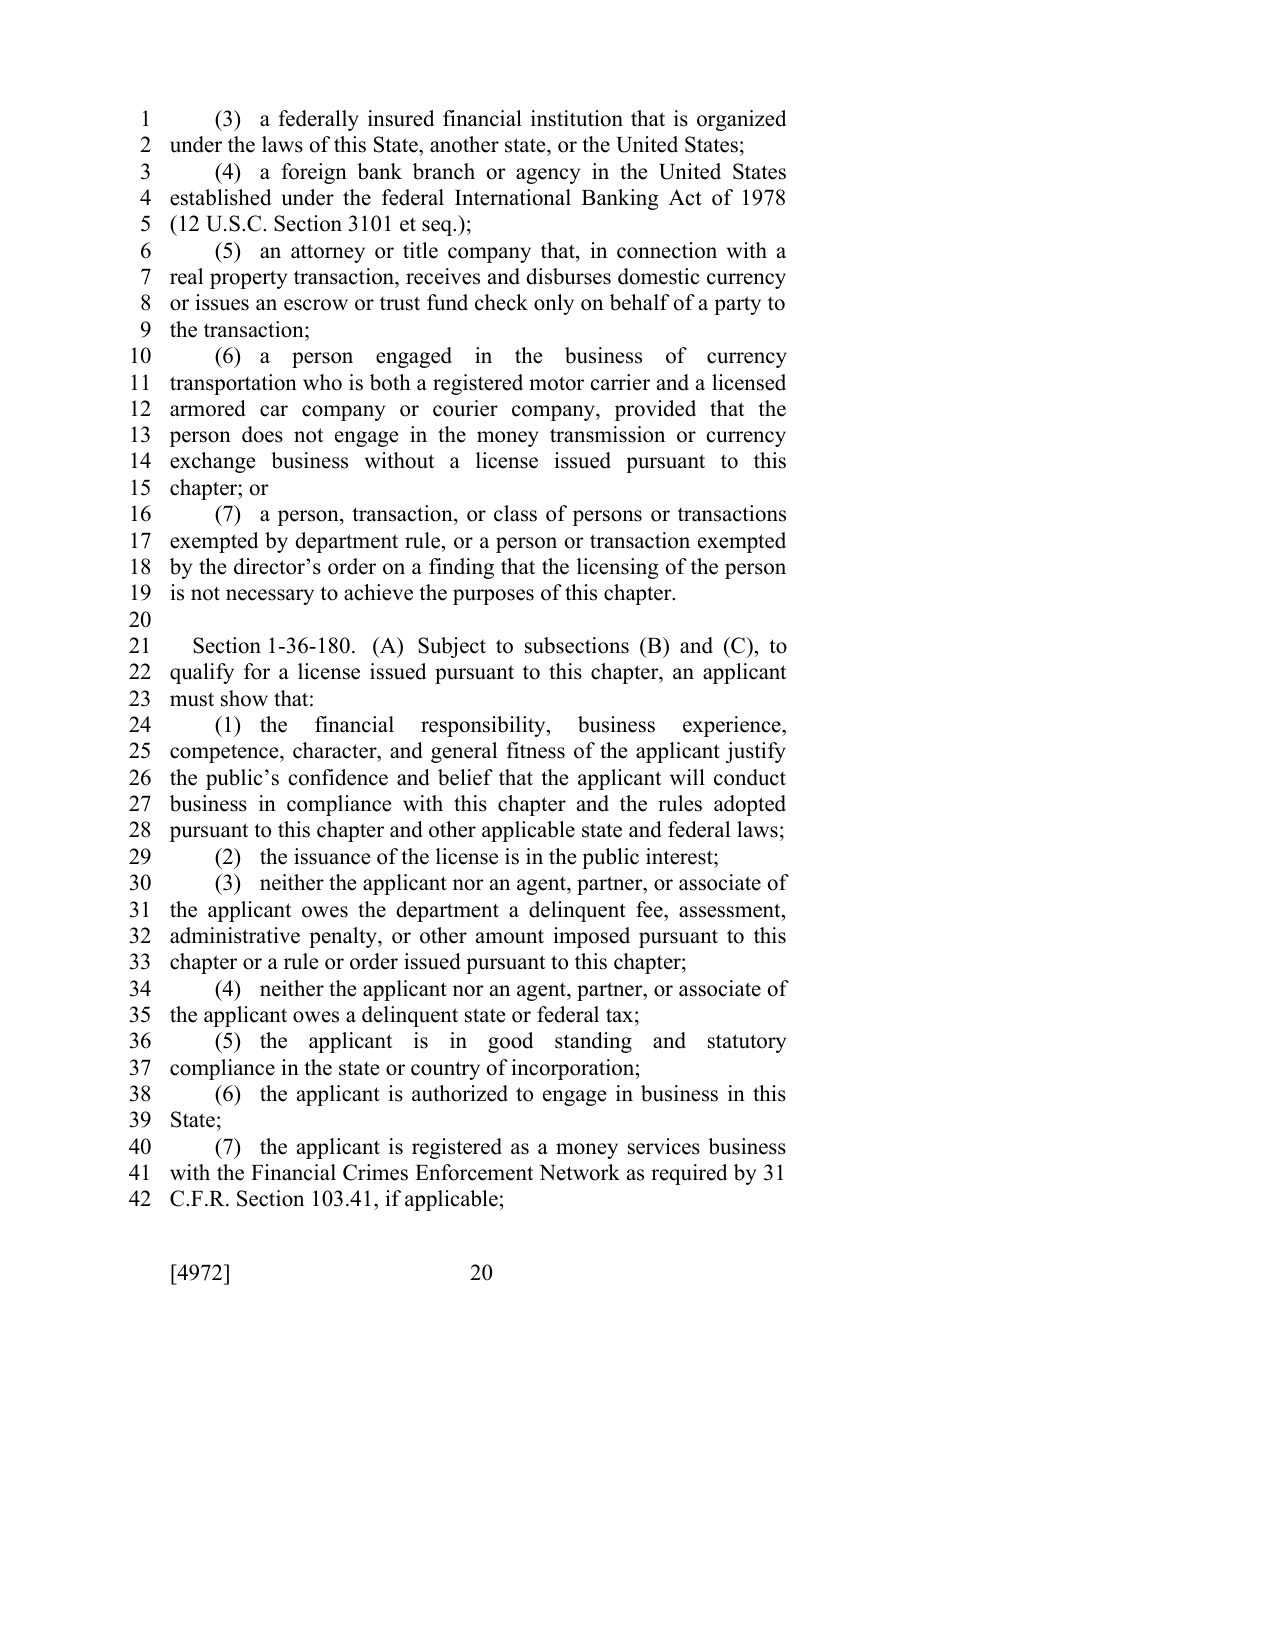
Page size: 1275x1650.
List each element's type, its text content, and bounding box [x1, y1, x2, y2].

text (3) a federally insured financial institution that is organized under the laws of this State, another state, or the United States; [169, 105, 787, 158]
text (2) the issuance of the license is in the public interest; [169, 843, 787, 869]
text (5) an attorney or title company that, in connection with a real property transaction, receives and disburses domestic currency or issues an escrow or trust fund check only on behalf of a party to the transaction; [169, 237, 787, 342]
text (6) a person engaged in the business of currency transportation who is both a registered motor carrier and a licensed armored car company or courier company, provided that the person does not engage in the money transmission or currency exchange business without a license issued pursuant to this chapter; or [169, 342, 787, 500]
text (4) neither the applicant nor an agent, partner, or associate of the applicant owes a delinquent state or federal tax; [169, 975, 787, 1027]
text (7) the applicant is registered as a money services business with the Financial Crimes Enforcement Network as required by 31 C.F.R. Section 103.41, if applicable; [169, 1133, 787, 1212]
text (6) the applicant is authorized to engage in business in this State; [169, 1080, 787, 1133]
text (5) the applicant is in good standing and statutory compliance in the state or country of incorporation; [169, 1027, 787, 1080]
text (4) a foreign bank branch or agency in the United States established under the federal International Banking Act of 1978 (12 U.S.C. Section 3101 et seq.); [169, 158, 787, 237]
text (1) the financial responsibility, business experience, competence, character, and general fitness of the applicant justify the public’s confidence and belief that the applicant will conduct business in compliance with this chapter and the rules adopted pursuant to this chapter and other applicable state and federal laws; [169, 711, 787, 843]
text (7) a person, transaction, or class of persons or transactions exempted by department rule, or a person or transaction exempted by the director’s order on a finding that the licensing of the person is not necessary to achieve the purposes of this chapter. [169, 500, 787, 606]
text (3) neither the applicant nor an agent, partner, or associate of the applicant owes the department a delinquent fee, assessment, administrative penalty, or other amount imposed pursuant to this chapter or a rule or order issued pursuant to this chapter; [169, 869, 787, 975]
text Section 1-36-180. (A) Subject to subsections (B) and (C), to qualify for a license issued pursuant to this chapter, an applicant must show that: [169, 632, 787, 711]
